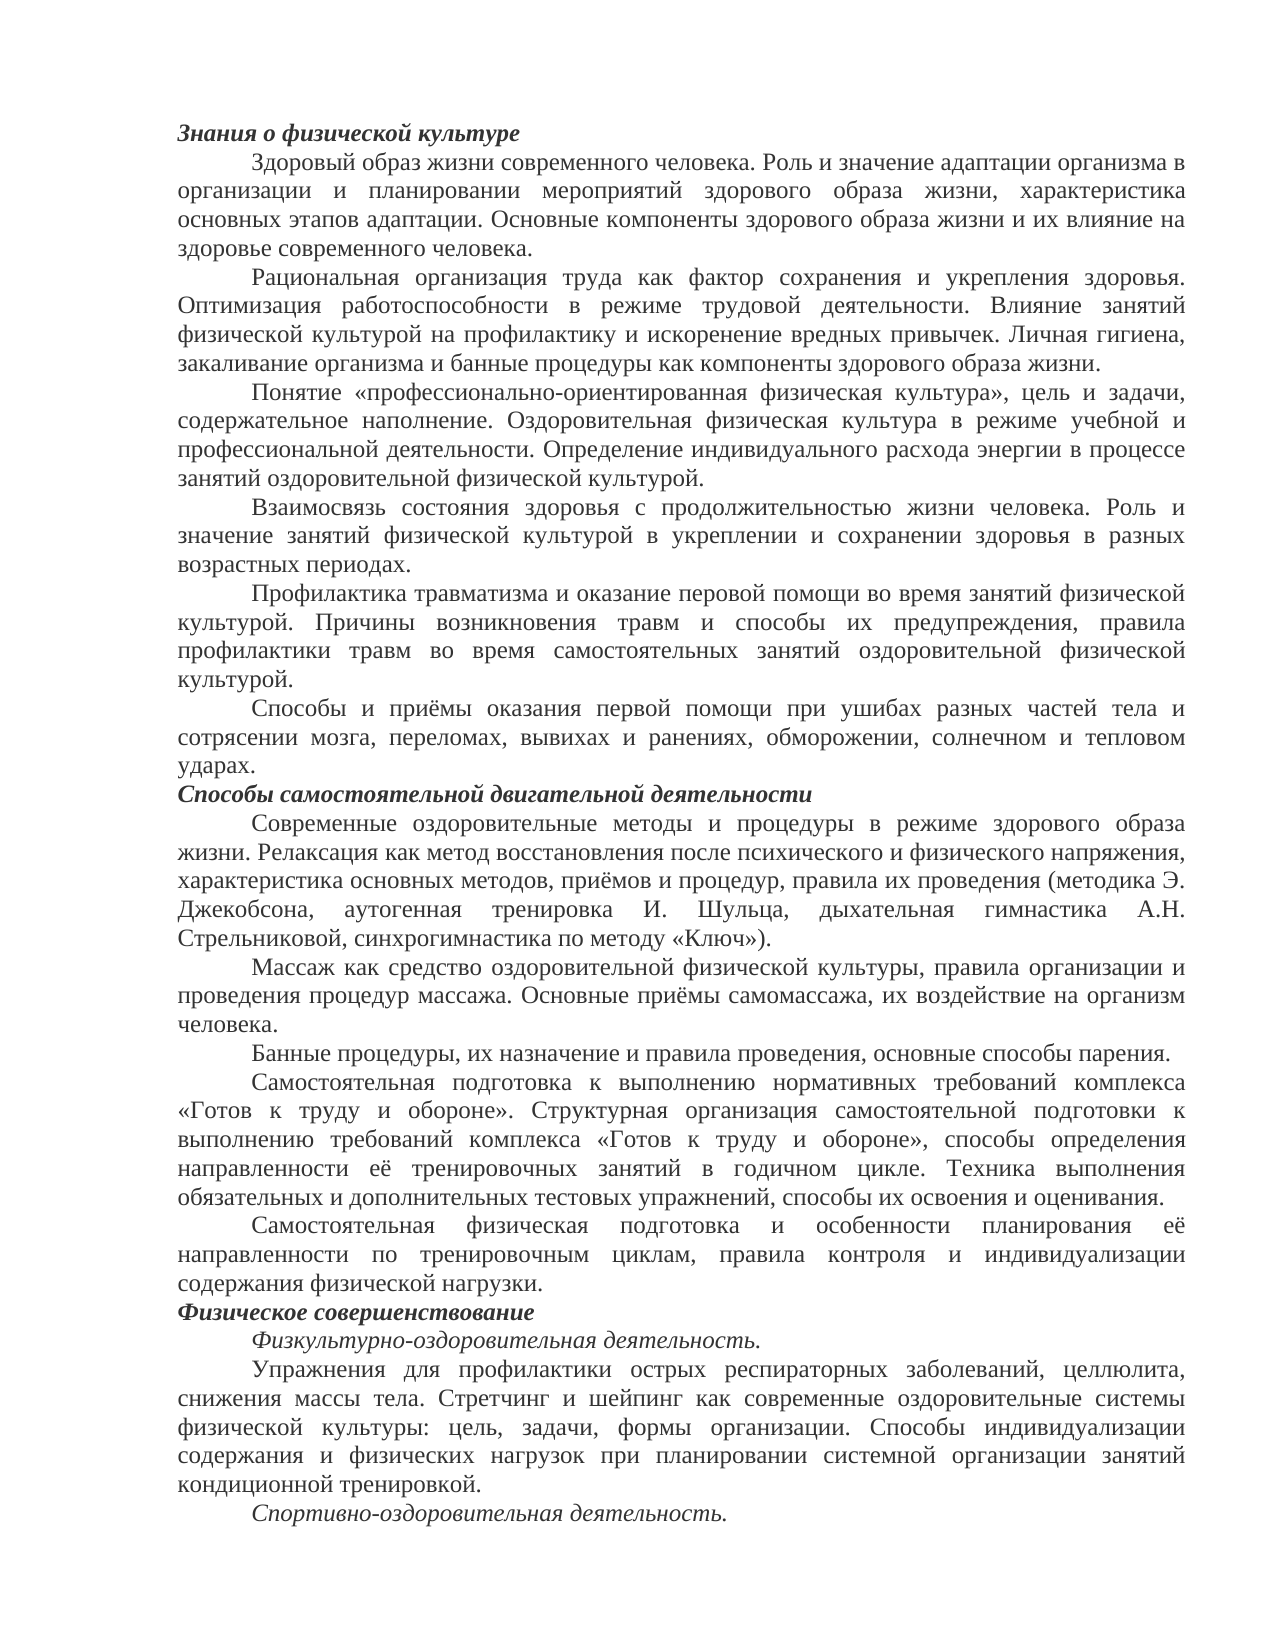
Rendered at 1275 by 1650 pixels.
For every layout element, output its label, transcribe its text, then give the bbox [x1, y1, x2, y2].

text Профилактика травматизма и оказание перовой помощи во время занятий физической культурой. Причины возникновения травм и способы их предупреждения, правила профилактики травм во время самостоятельных занятий оздоровительной физической культурой. [177, 578, 1186, 693]
text Современные оздоровительные методы и процедуры в режиме здорового образа жизни. Релаксация как метод восстановления после психического и физического напряжения, характеристика основных методов, приёмов и процедур, правила их проведения (методика Э. Джекобсона, аутогенная тренировка И. Шульца, дыхательная гимнастика А.Н. Стрельниковой, синхрогимнастика по методу «Ключ»). [177, 808, 1186, 952]
text Банные процедуры, их назначение и правила проведения, основные способы парения. [177, 1038, 1186, 1067]
text Спортивно-оздоровительная деятельность. [177, 1498, 1186, 1527]
text Самостоятельная подготовка к выполнению нормативных требований комплекса «Готов к труду и обороне». Структурная организация самостоятельной подготовки к выполнению требований комплекса «Готов к труду и обороне», способы определения направленности её тренировочных занятий в годичном цикле. Техника выполнения обязательных и дополнительных тестовых упражнений, способы их освоения и оценивания. [177, 1067, 1186, 1211]
text Физическое совершенствование [177, 1297, 1186, 1326]
text Способы самостоятельной двигательной деятельности [177, 779, 1186, 808]
text Самостоятельная физическая подготовка и особенности планирования её направленности по тренировочным циклам, правила контроля и индивидуализации содержания физической нагрузки. [177, 1211, 1186, 1297]
text Взаимосвязь состояния здоровья с продолжительностью жизни человека. Роль и значение занятий физической культурой в укреплении и сохранении здоровья в разных возрастных периодах. [177, 492, 1186, 578]
text Массаж как средство оздоровительной физической культуры, правила организации и проведения процедур массажа. Основные приёмы самомассажа, их воздействие на организм человека. [177, 952, 1186, 1038]
text Способы и приёмы оказания первой помощи при ушибах разных частей тела и сотрясении мозга, переломах, вывихах и ранениях, обморожении, солнечном и тепловом ударах. [177, 693, 1186, 779]
text Рациональная организация труда как фактор сохранения и укрепления здоровья. Оптимизация работоспособности в режиме трудовой деятельности. Влияние занятий физической культурой на профилактику и искоренение вредных привычек. Личная гигиена, закаливание организма и банные процедуры как компоненты здорового образа жизни. [177, 262, 1186, 377]
text Понятие «профессионально-ориентированная физическая культура», цель и задачи, содержательное наполнение. Оздоровительная физическая культура в режиме учебной и профессиональной деятельности. Определение индивидуального расхода энергии в процессе занятий оздоровительной физической культурой. [177, 377, 1186, 492]
text Знания о физической культуре [177, 118, 1186, 147]
text Упражнения для профилактики острых респираторных заболеваний, целлюлита, снижения массы тела. Стретчинг и шейпинг как современные оздоровительные системы физической культуры: цель, задачи, формы организации. Способы индивидуализации содержания и физических нагрузок при планировании системной организации занятий кондиционной тренировкой. [177, 1354, 1186, 1498]
text Физкультурно-оздоровительная деятельность. [177, 1326, 1186, 1354]
text Здоровый образ жизни современного человека. Роль и значение адаптации организма в организации и планировании мероприятий здорового образа жизни, характеристика основных этапов адаптации. Основные компоненты здорового образа жизни и их влияние на здоровье современного человека. [177, 147, 1186, 262]
